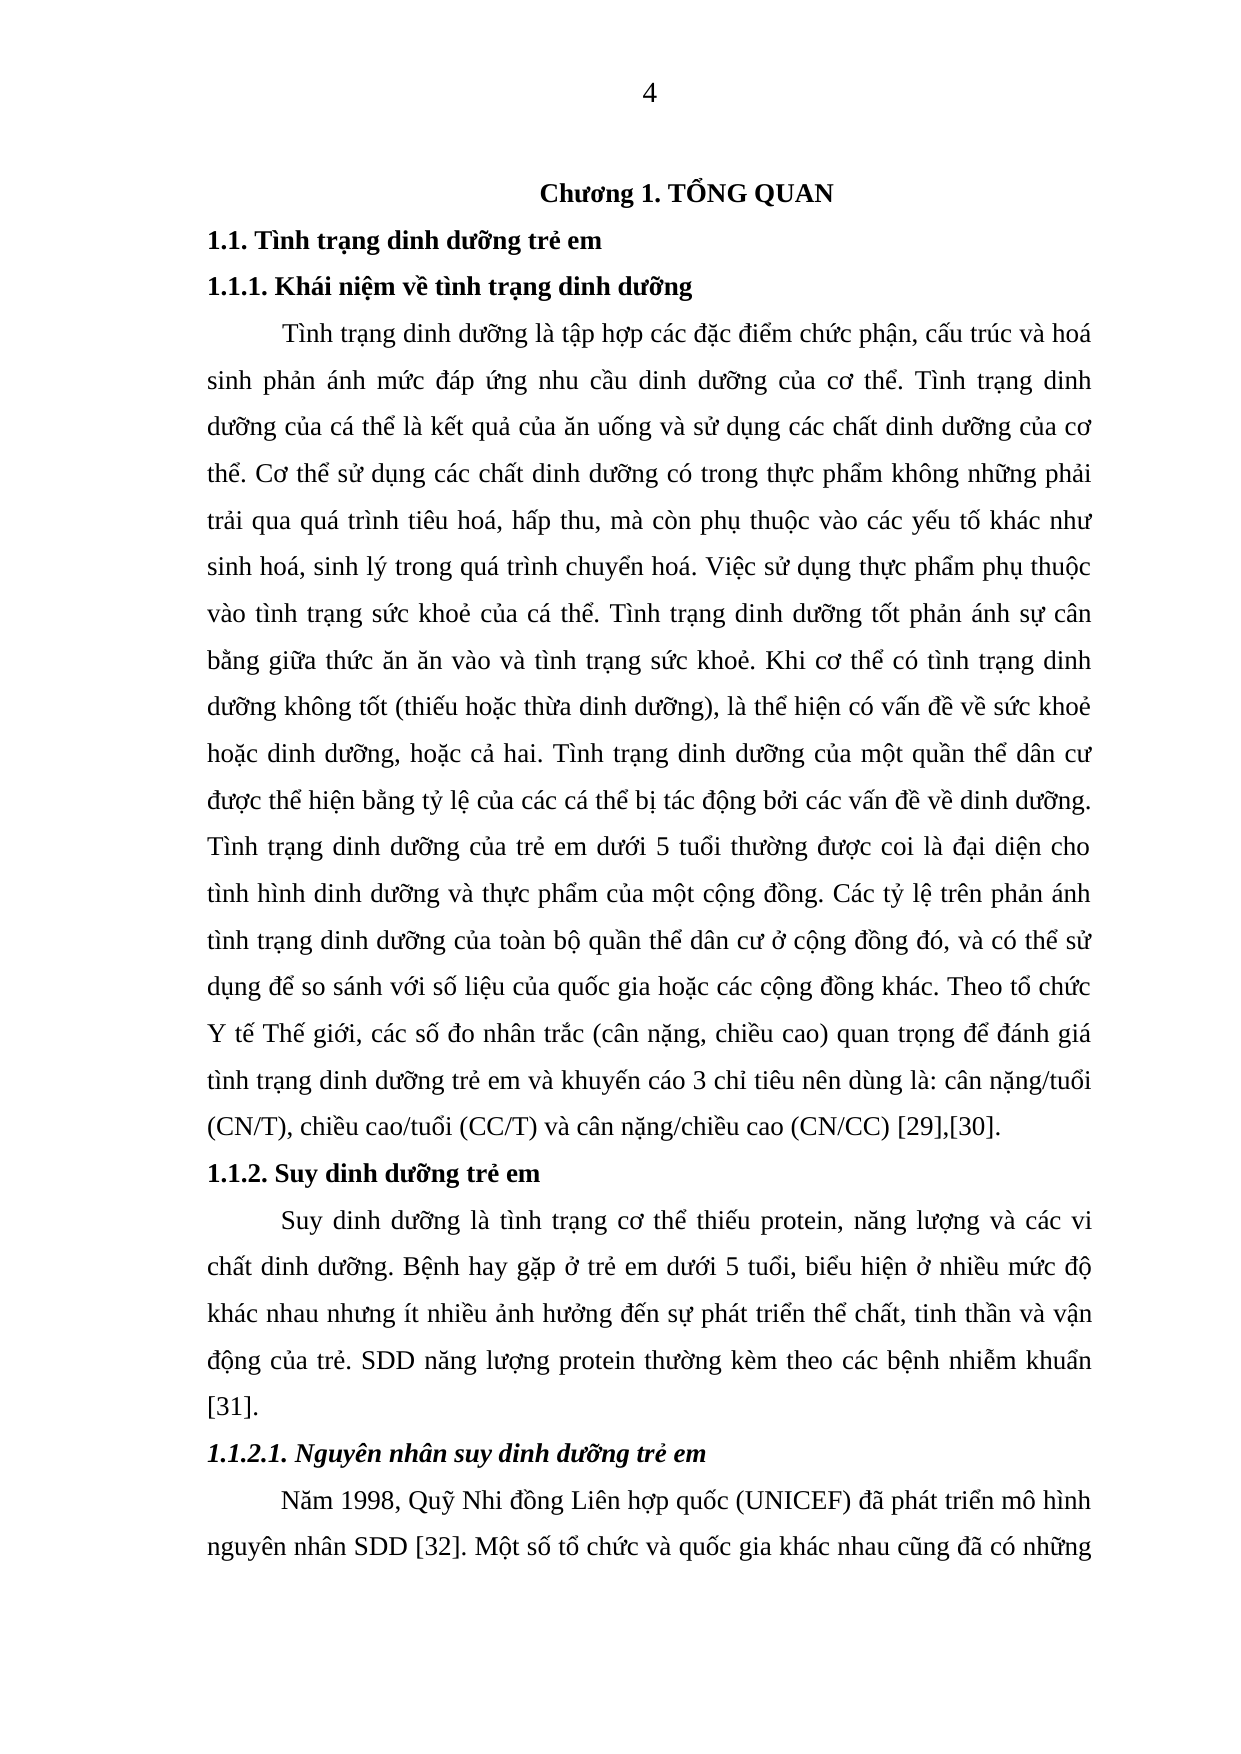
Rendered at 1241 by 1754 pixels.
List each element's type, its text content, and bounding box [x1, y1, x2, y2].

text 1.1.2.1. Nguyên nhân suy dinh dưỡng trẻ em [207, 1437, 1092, 1468]
text 1.1. Tình trạng dinh dưỡng trẻ em [207, 224, 1092, 255]
text 1.1.1. Khái niệm về tình trạng dinh dưỡng [207, 271, 1092, 302]
text 1.1.2. Suy dinh dưỡng trẻ em [207, 1157, 1092, 1188]
text Chương 1. TỔNG QUAN [207, 177, 1092, 208]
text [207, 1484, 1092, 1562]
text Suy dinh dưỡng là tình trạng cơ thể thiếu protein, năng lượng và các vi chất dinh dưỡng. Bệnh hay gặp ở trẻ em dưới 5 tuổi, biểu hiện ở nhiều mức độ khác nhau nhưng ít nhiều ảnh hưởng đến sự phát triển thể chất, tinh thần và vận động của trẻ. SDD năng lượng protein thường kèm theo các bệnh nhiễm khuẩn [31]. [207, 1204, 1092, 1422]
text Tình trạng dinh dưỡng là tập hợp các đặc điểm chức phận, cấu trúc và hoá sinh phản ánh mức đáp ứng nhu cầu dinh dưỡng của cơ thể. Tình trạng dinh dưỡng của cá thể là kết quả của ăn uống và sử dụng các chất dinh dưỡng của cơ thể. Cơ thể sử dụng các chất dinh dưỡng có trong thực phẩm không những phải trải qua quá trình tiêu hoá, hấp thu, mà còn phụ thuộc vào các yếu tố khác như sinh hoá, sinh lý trong quá trình chuyển hoá. Việc sử dụng thực phẩm phụ thuộc vào tình trạng sức khoẻ của cá thể. Tình trạng dinh dưỡng tốt phản ánh sự cân bằng giữa thức ăn ăn vào và tình trạng sức khoẻ. Khi cơ thể có tình trạng dinh dưỡng không tốt (thiếu hoặc thừa dinh dưỡng), là thể hiện có vấn đề về sức khoẻ hoặc dinh dưỡng, hoặc cả hai. Tình trạng dinh dưỡng của một quần thể dân cư được thể hiện bằng tỷ lệ của các cá thể bị tác động bởi các vấn đề về dinh dưỡng. Tình trạng dinh dưỡng của trẻ em dưới 5 tuổi thường được coi là đại diện cho tình hình dinh dưỡng và thực phẩm của một cộng đồng. Các tỷ lệ trên phản ánh tình trạng dinh dưỡng của toàn bộ quần thể dân cư ở cộng đồng đó, và có thể sử dụng để so sánh với số liệu của quốc gia hoặc các cộng đồng khác. Theo tổ chức Y tế Thế giới, các số đo nhân trắc (cân nặng, chiều cao) quan trọng để đánh giá tình trạng dinh dưỡng trẻ em và khuyến cáo 3 chỉ tiêu nên dùng là: cân nặng/tuổi (CN/T), chiều cao/tuổi (CC/T) và cân nặng/chiều cao (CN/CC) [29],[30]. [207, 317, 1092, 1142]
